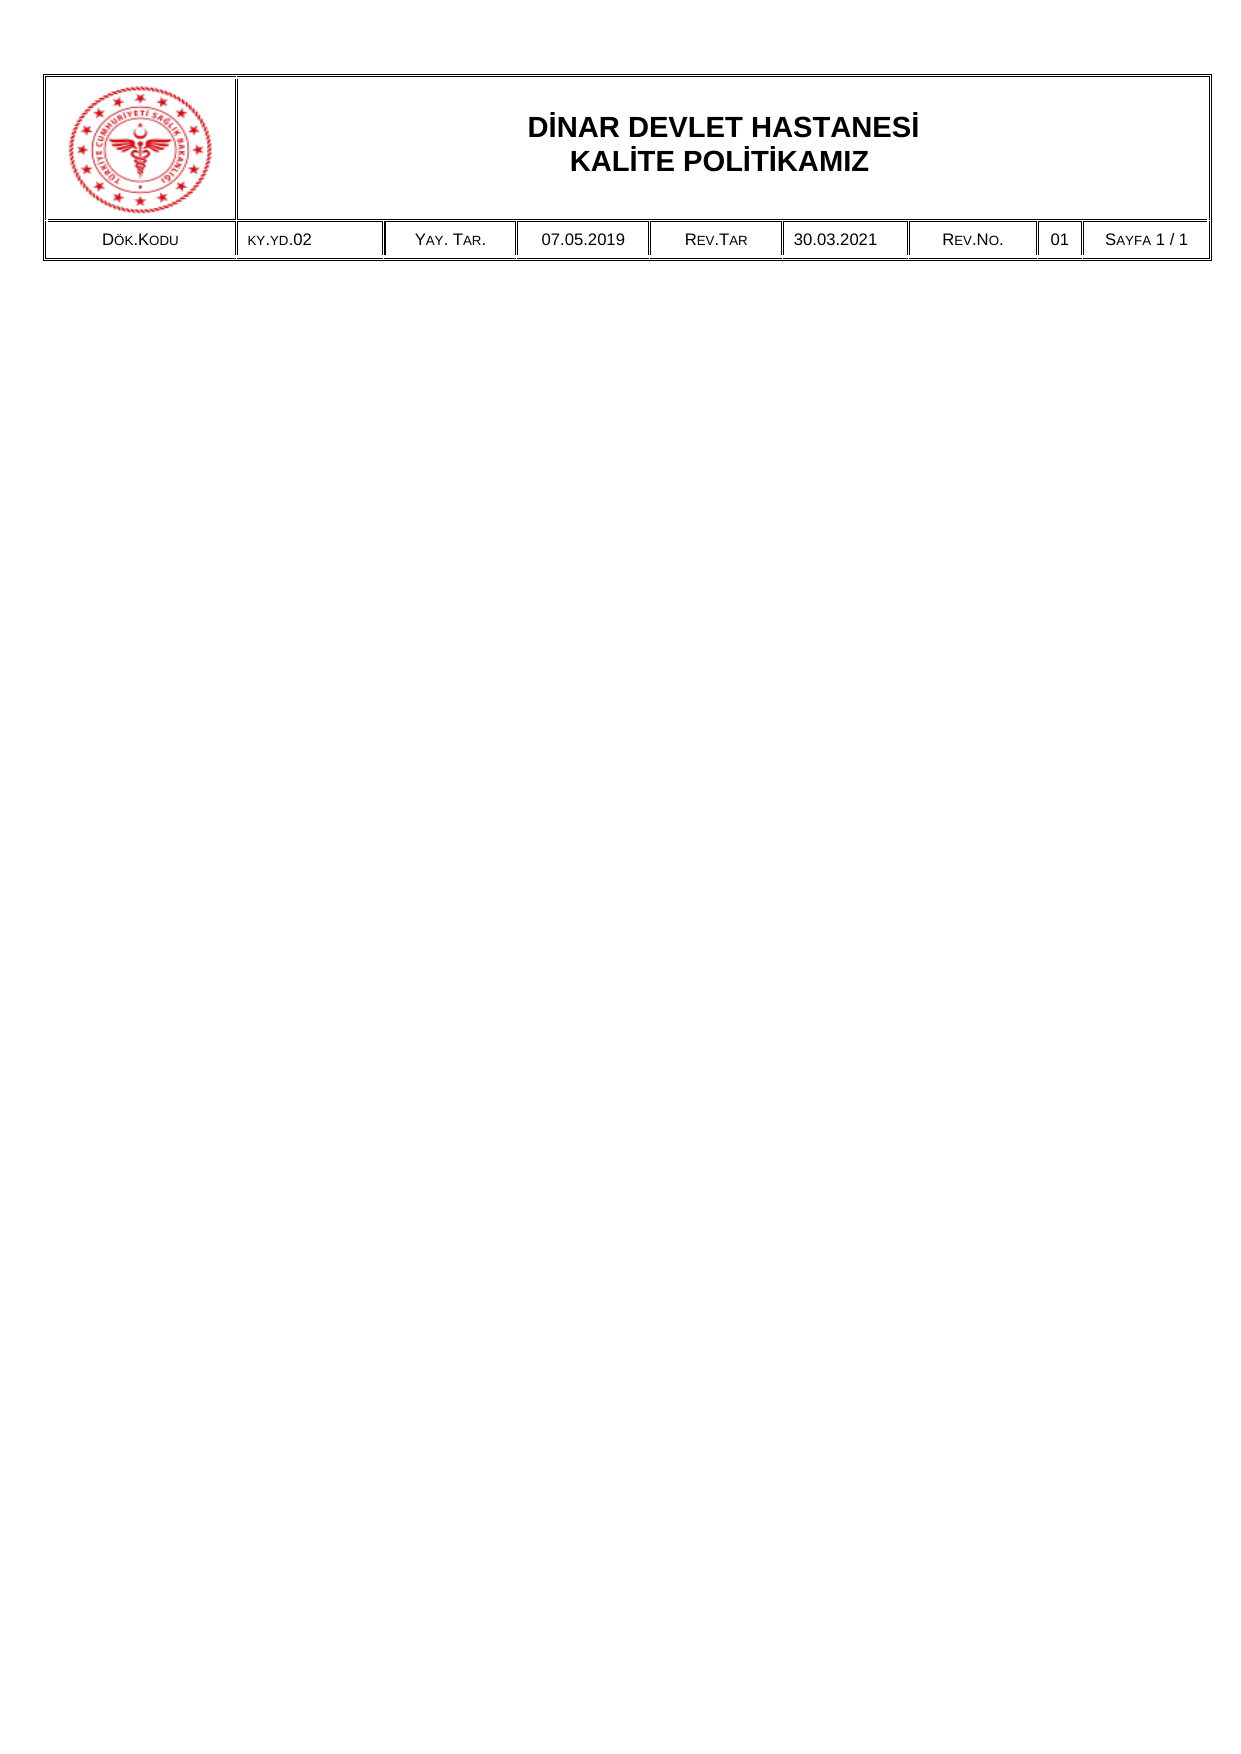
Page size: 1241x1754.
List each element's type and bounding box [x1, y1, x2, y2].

picture [55, 77, 226, 219]
